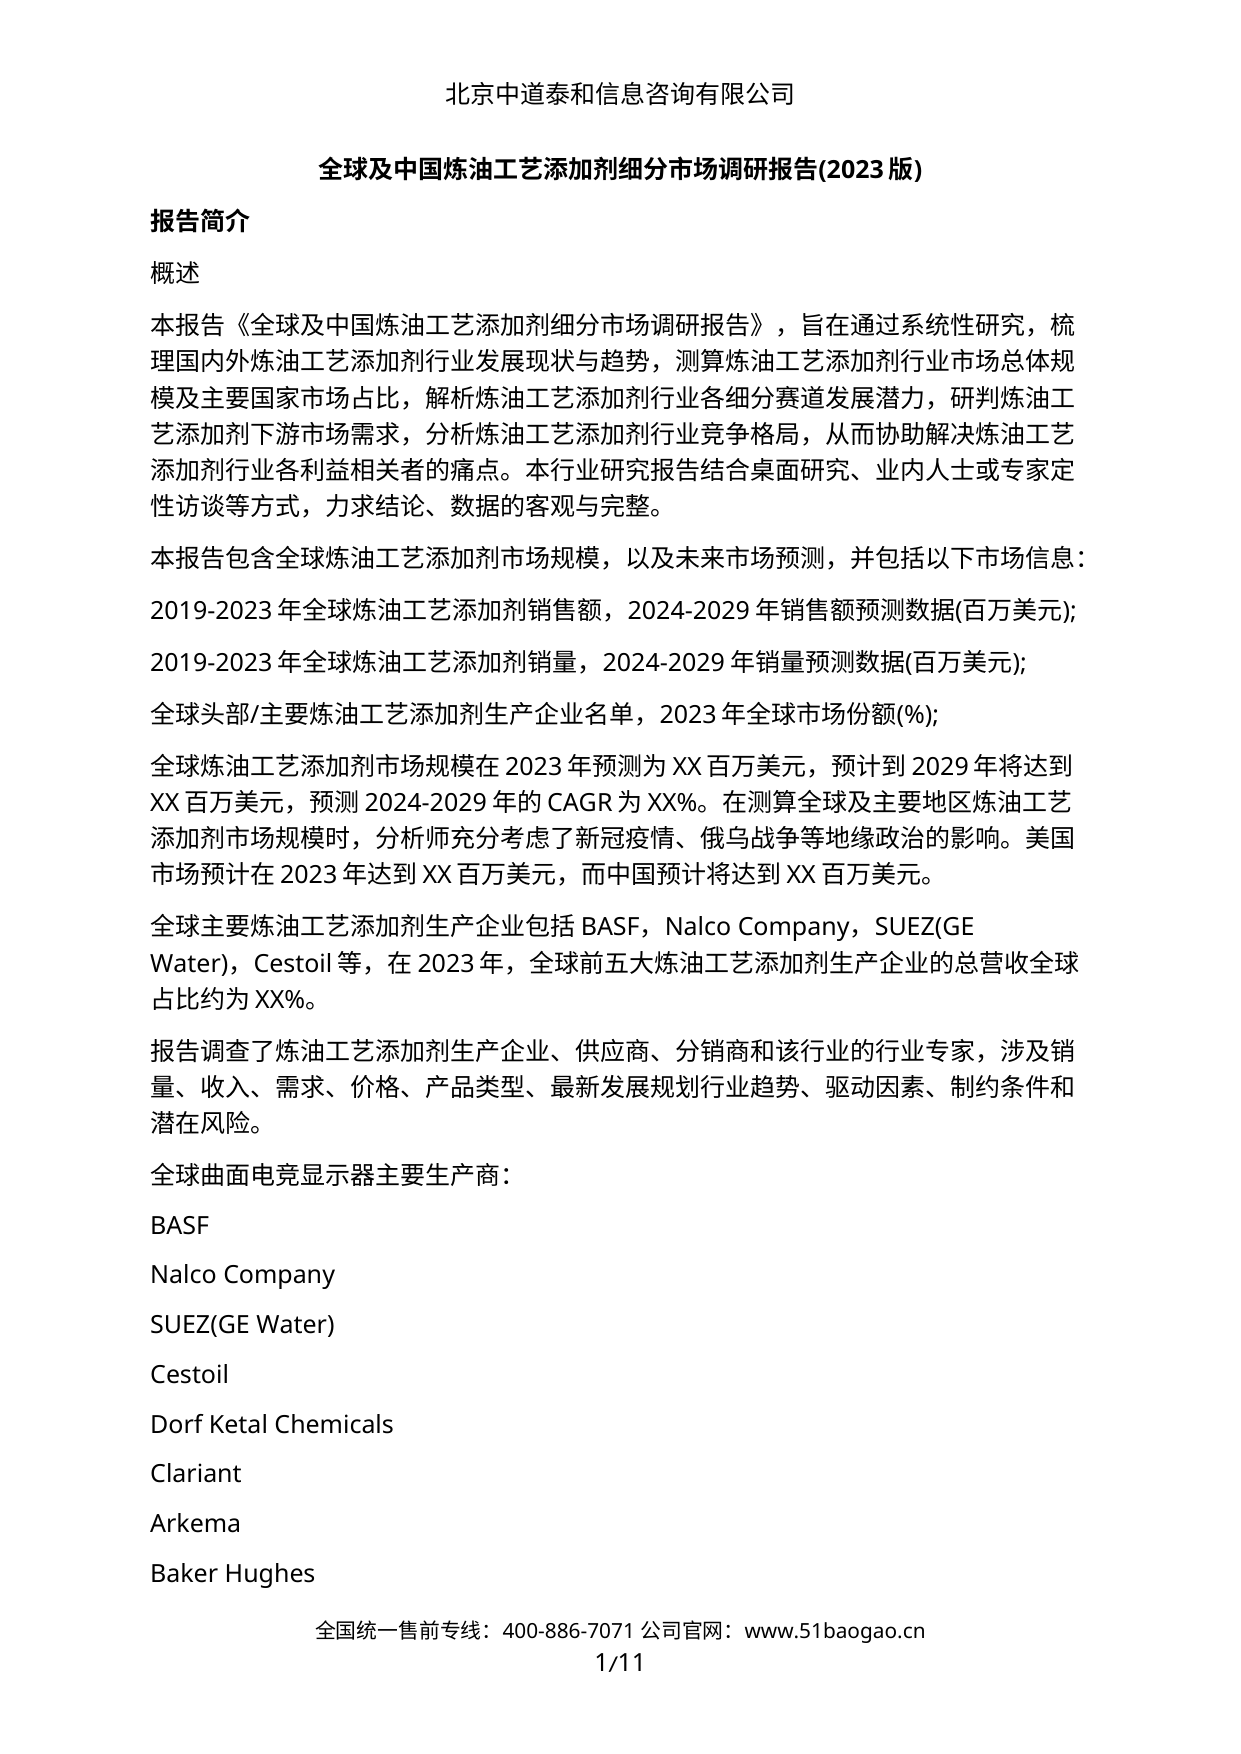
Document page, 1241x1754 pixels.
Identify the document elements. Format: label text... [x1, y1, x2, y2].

text 本报告《全球及中国炼油工艺添加剂细分市场调研报告》，旨在通过系统性研究，梳理国内外炼油工艺添加剂行业发展现状与趋势，测算炼油工艺添加剂行业市场总体规模及主要国家市场占比，解析炼油工艺添加剂行业各细分赛道发展潜力，研判炼油工艺添加剂下游市场需求，分析炼油工艺添加剂行业竞争格局，从而协助解决炼油工艺添加剂行业各利益相关者的痛点。本行业研究报告结合桌面研究、业内人士或专家定性访谈等方式，力求结论、数据的客观与完整。 [150, 306, 1090, 523]
text 2019-2023年全球炼油工艺添加剂销量，2024-2029年销量预测数据(百万美元); [150, 642, 1090, 679]
text Arkema [150, 1506, 1090, 1540]
text 报告简介 [150, 202, 1090, 238]
text Cestoil [150, 1357, 1090, 1391]
text SUEZ(GE Water) [150, 1307, 1090, 1341]
text 全球炼油工艺添加剂市场规模在2023年预测为XX百万美元，预计到2029年将达到XX百万美元，预测2024-2029年的CAGR为XX%。在测算全球及主要地区炼油工艺添加剂市场规模时，分析师充分考虑了新冠疫情、俄乌战争等地缘政治的影响。美国市场预计在2023年达到XX百万美元，而中国预计将达到XX百万美元。 [150, 746, 1090, 891]
text 本报告包含全球炼油工艺添加剂市场规模，以及未来市场预测，并包括以下市场信息： [150, 539, 1090, 575]
text 全球头部/主要炼油工艺添加剂生产企业名单，2023年全球市场份额(%); [150, 694, 1090, 731]
text 概述 [150, 254, 1090, 290]
text Baker Hughes [150, 1555, 1090, 1589]
text Clariant [150, 1456, 1090, 1490]
text 2019-2023年全球炼油工艺添加剂销售额，2024-2029年销售额预测数据(百万美元); [150, 591, 1090, 627]
text 全球曲面电竞显示器主要生产商： [150, 1156, 1090, 1192]
text 全球主要炼油工艺添加剂生产企业包括 BASF，Nalco Company，SUEZ(GE Water)，Cestoil等，在2023年，全球前五大炼油工艺添加剂生产企业的总营收全球占比约为XX%。 [150, 907, 1090, 1016]
text BASF [150, 1207, 1090, 1242]
text Nalco Company [150, 1257, 1090, 1291]
text 全球及中国炼油工艺添加剂细分市场调研报告(2023版) [150, 150, 1090, 186]
text 报告调查了炼油工艺添加剂生产企业、供应商、分销商和该行业的行业专家，涉及销量、收入、需求、价格、产品类型、最新发展规划行业趋势、驱动因素、制约条件和潜在风险。 [150, 1031, 1090, 1140]
text Dorf Ketal Chemicals [150, 1406, 1090, 1440]
